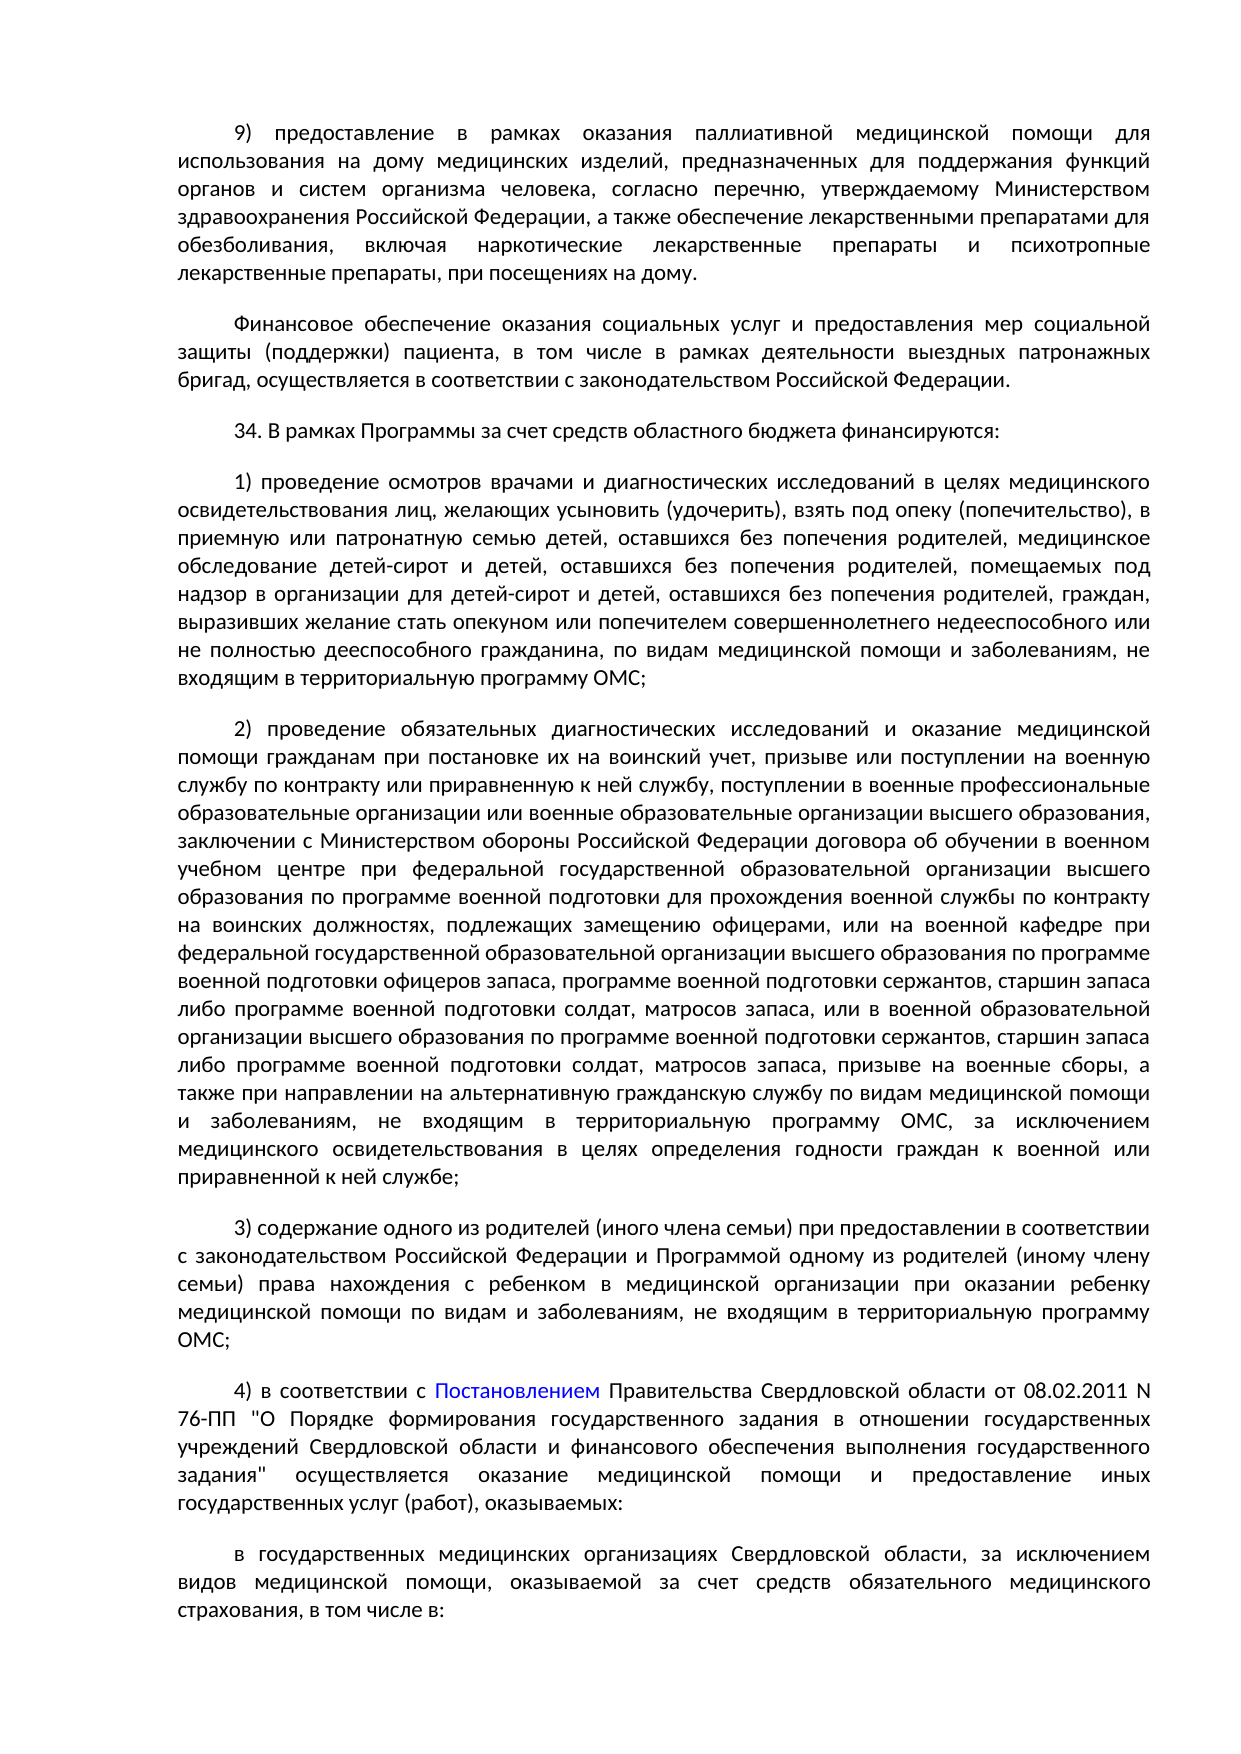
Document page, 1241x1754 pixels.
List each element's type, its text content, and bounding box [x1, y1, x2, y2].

text 4) в соответствии с Постановлением Правительства Свердловской области от 08.02.2011 N 76-ПП "О Порядке формирования государственного задания в отношении государственных учреждений Свердловской области и финансового обеспечения выполнения государственного задания" осуществляется оказание медицинской помощи и предоставление иных государственных услуг (работ), оказываемых: [177, 1376, 1152, 1517]
text 34. В рамках Программы за счет средств областного бюджета финансируются: [177, 416, 1152, 444]
text 9) предоставление в рамках оказания паллиативной медицинской помощи для использования на дому медицинских изделий, предназначенных для поддержания функций органов и систем организма человека, согласно перечню, утверждаемому Министерством здравоохранения Российской Федерации, а также обеспечение лекарственными препаратами для обезболивания, включая наркотические лекарственные препараты и психотропные лекарственные препараты, при посещениях на дому. [177, 118, 1152, 286]
text 2) проведение обязательных диагностических исследований и оказание медицинской помощи гражданам при постановке их на воинский учет, призыве или поступлении на военную службу по контракту или приравненную к ней службу, поступлении в военные профессиональные образовательные организации или военные образовательные организации высшего образования, заключении с Министерством обороны Российской Федерации договора об обучении в военном учебном центре при федеральной государственной образовательной организации высшего образования по программе военной подготовки для прохождения военной службы по контракту на воинских должностях, подлежащих замещению офицерами, или на военной кафедре при федеральной государственной образовательной организации высшего образования по программе военной подготовки офицеров запаса, программе военной подготовки сержантов, старшин запаса либо программе военной подготовки солдат, матросов запаса, или в военной образовательной организации высшего образования по программе военной подготовки сержантов, старшин запаса либо программе военной подготовки солдат, матросов запаса, призыве на военные сборы, а также при направлении на альтернативную гражданскую службу по видам медицинской помощи и заболеваниям, не входящим в территориальную программу ОМС, за исключением медицинского освидетельствования в целях определения годности граждан к военной или приравненной к ней службе; [177, 714, 1152, 1191]
text в государственных медицинских организациях Свердловской области, за исключением видов медицинской помощи, оказываемой за счет средств обязательного медицинского страхования, в том числе в: [177, 1539, 1152, 1623]
text 1) проведение осмотров врачами и диагностических исследований в целях медицинского освидетельствования лиц, желающих усыновить (удочерить), взять под опеку (попечительство), в приемную или патронатную семью детей, оставшихся без попечения родителей, медицинское обследование детей-сирот и детей, оставшихся без попечения родителей, помещаемых под надзор в организации для детей-сирот и детей, оставшихся без попечения родителей, граждан, выразивших желание стать опекуном или попечителем совершеннолетнего недееспособного или не полностью дееспособного гражданина, по видам медицинской помощи и заболеваниям, не входящим в территориальную программу ОМС; [177, 467, 1152, 691]
text 3) содержание одного из родителей (иного члена семьи) при предоставлении в соответствии с законодательством Российской Федерации и Программой одному из родителей (иному члену семьи) права нахождения с ребенком в медицинской организации при оказании ребенку медицинской помощи по видам и заболеваниям, не входящим в территориальную программу ОМС; [177, 1213, 1152, 1353]
text Финансовое обеспечение оказания социальных услуг и предоставления мер социальной защиты (поддержки) пациента, в том числе в рамках деятельности выездных патронажных бригад, осуществляется в соответствии с законодательством Российской Федерации. [177, 309, 1152, 393]
